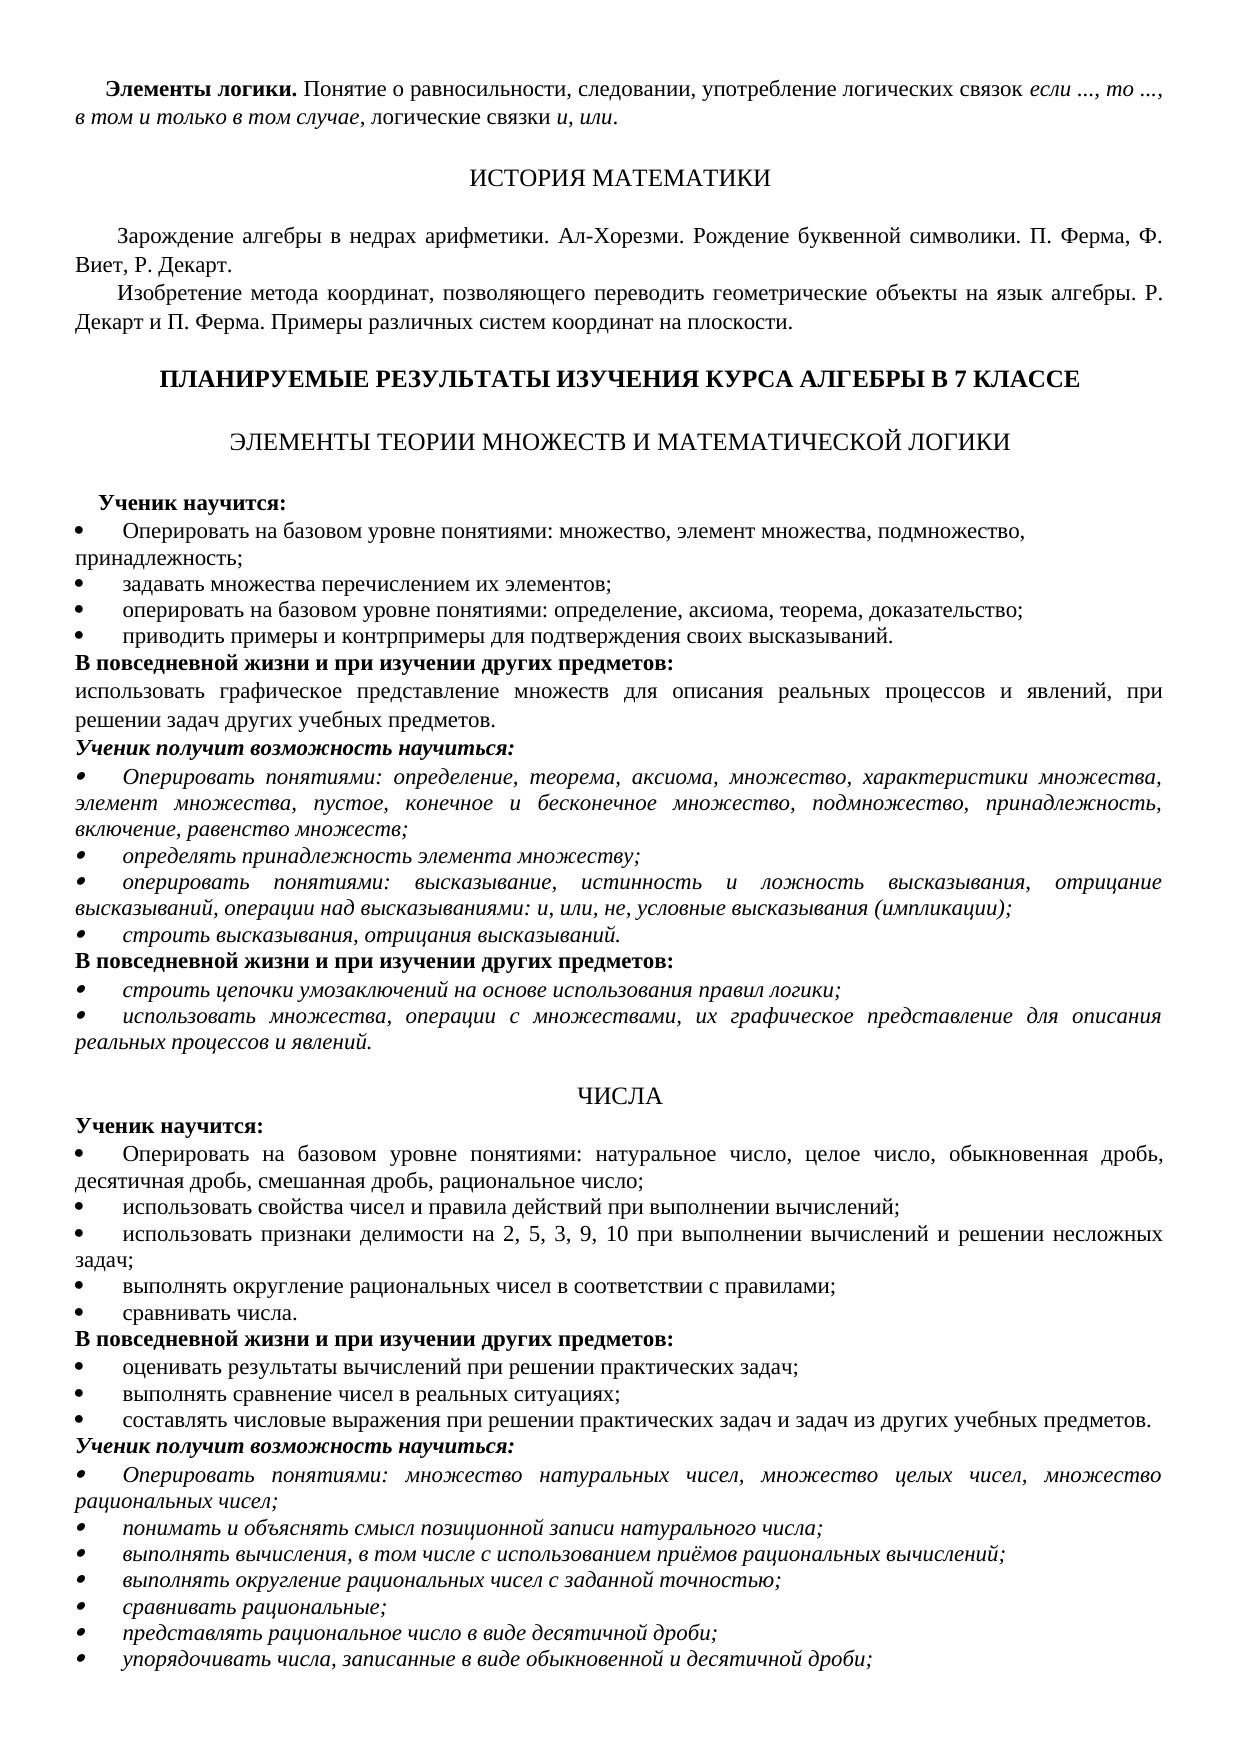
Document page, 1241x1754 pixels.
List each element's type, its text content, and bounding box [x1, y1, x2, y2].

list выполнять округление рациональных чисел с заданной точностью; [75, 1566, 1165, 1593]
list определять принадлежность элемента множеству; [75, 842, 1165, 868]
text ПЛАНИРУЕМЫЕ РЕЗУЛЬТАТЫ ИЗУЧЕНИЯ КУРСА АЛГЕБРЫ В 7 КЛАССЕ [75, 364, 1165, 393]
list задавать множества перечислением их элементов; [75, 570, 1165, 596]
list сравнивать числа. [75, 1299, 1165, 1325]
text Изобретение метода координат, позволяющего переводить геометрические объекты на язык алгебры. Р. Декарт и П. Ферма. Примеры различных систем координат на плоскости. [75, 279, 1165, 334]
list выполнять сравнение чисел в реальных ситуациях; [75, 1380, 1165, 1406]
list использовать множества, операции с множествами, их графическое представление для описания реальных процессов и явлений. [75, 1002, 1165, 1055]
text ЧИСЛА [75, 1081, 1165, 1110]
text В повседневной жизни и при изучении других предметов: [75, 1325, 1165, 1351]
list оперировать на базовом уровне понятиями: определение, аксиома, теорема, доказательство; [75, 596, 1165, 623]
list оценивать результаты вычислений при решении практических задач; [75, 1353, 1165, 1380]
text Ученик получит возможность научиться: [75, 1432, 1165, 1459]
text использовать графическое представление множеств для описания реальных процессов и явлений, при решении задач других учебных предметов. [75, 677, 1165, 732]
list упорядочивать числа, записанные в виде обыкновенной и десятичной дроби; [75, 1645, 1165, 1672]
text Ученик научится: [75, 1112, 1165, 1138]
list представлять рациональное число в виде десятичной дроби; [75, 1619, 1165, 1645]
list выполнять округление рациональных чисел в соответствии с правилами; [75, 1272, 1165, 1299]
list Оперировать понятиями: определение, теорема, аксиома, множество, характеристики множества, элемент множества, пустое, конечное и бесконечное множество, подмножество, принадлежность, включение, равенство множеств; [75, 763, 1165, 842]
text Ученик научится: [75, 489, 1165, 515]
list строить цепочки умозаключений на основе использования правил логики; [75, 976, 1165, 1002]
list понимать и объяснять смысл позиционной записи натурального числа; [75, 1514, 1165, 1540]
list строить высказывания, отрицания высказываний. [75, 921, 1165, 947]
list Оперировать на базовом уровне понятиями: множество, элемент множества, подмножество, принадлежность; [75, 517, 1165, 570]
list использовать свойства чисел и правила действий при выполнении вычислений; [75, 1193, 1165, 1219]
list Оперировать понятиями: множество натуральных чисел, множество целых чисел, множество рациональных чисел; [75, 1461, 1165, 1514]
list использовать признаки делимости на 2, 5, 3, 9, 10 при выполнении вычислений и решении несложных задач; [75, 1219, 1165, 1272]
text ИСТОРИЯ МАТЕМАТИКИ [75, 163, 1165, 192]
list составлять числовые выражения при решении практических задач и задач из других учебных предметов. [75, 1406, 1165, 1432]
text В повседневной жизни и при изучении других предметов: [75, 649, 1165, 675]
list Оперировать на базовом уровне понятиями: натуральное число, целое число, обыкновенная дробь, десятичная дробь, смешанная дробь, рациональное число; [75, 1141, 1165, 1193]
list выполнять вычисления, в том числе с использованием приёмов рациональных вычислений; [75, 1540, 1165, 1566]
list оперировать понятиями: высказывание, истинность и ложность высказывания, отрицание высказываний, операции над высказываниями: и, или, не, условные высказывания (импликации); [75, 868, 1165, 921]
list сравнивать рациональные; [75, 1593, 1165, 1619]
text В повседневной жизни и при изучении других предметов: [75, 947, 1165, 973]
text Ученик получит возможность научиться: [75, 734, 1165, 761]
text Элементы логики. Понятие о равносильности, следовании, употребление логических связок если ..., то ..., в том и только в том случае, логические связки и, или. [75, 75, 1165, 130]
text Зарождение алгебры в недрах арифметики. Ал-Хорезми. Рождение буквенной символики. П. Ферма, Ф. Виет, Р. Декарт. [75, 222, 1165, 277]
text ЭЛЕМЕНТЫ ТЕОРИИ МНОЖЕСТВ И МАТЕМАТИЧЕСКОЙ ЛОГИКИ [75, 427, 1165, 455]
list приводить примеры и контрпримеры для подтверждения своих высказываний. [75, 623, 1165, 649]
